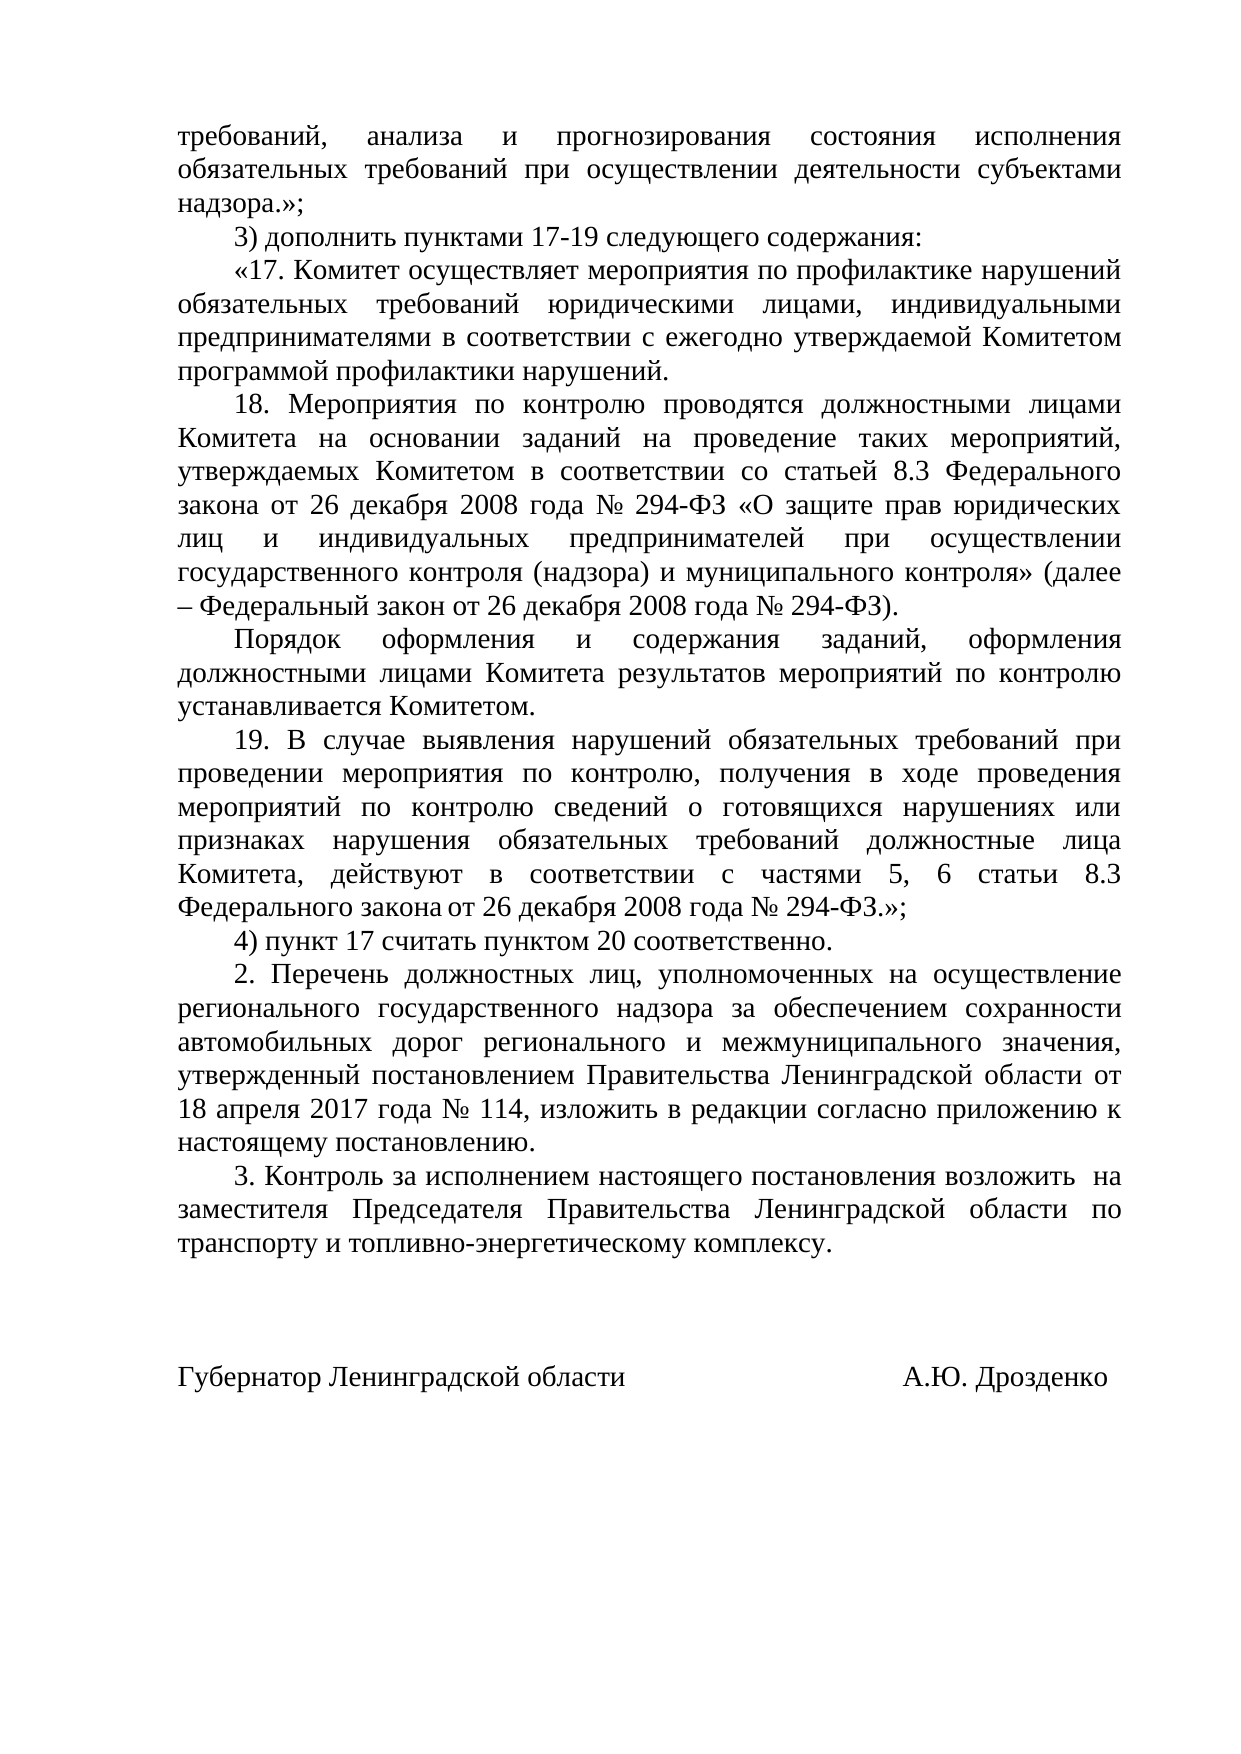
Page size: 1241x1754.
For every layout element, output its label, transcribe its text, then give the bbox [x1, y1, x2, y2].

text «17. Комитет осуществляет мероприятия по профилактике нарушений обязательных требований юридическими лицами, индивидуальными предпринимателями в соответствии с ежегодно утверждаемой Комитетом программой профилактики нарушений. [177, 252, 1122, 386]
text 4) пункт 17 считать пунктом 20 соответственно. [177, 923, 1122, 957]
text 18. Мероприятия по контролю проводятся должностными лицами Комитета на основании заданий на проведение таких мероприятий, утверждаемых Комитетом в соответствии со статьей 8.3 Федерального закона от 26 декабря 2008 года № 294-ФЗ «О защите прав юридических лиц и индивидуальных предпринимателей при осуществлении государственного контроля (надзора) и муниципального контроля» (далее – Федеральный закон от 26 декабря 2008 года № 294-ФЗ). [177, 386, 1122, 621]
text 3. Контроль за исполнением настоящего постановления возложить на заместителя Председателя Правительства Ленинградской области по транспорту и топливно-энергетическому комплексу. [177, 1158, 1122, 1258]
text 2. Перечень должностных лиц, уполномоченных на осуществление регионального государственного надзора за обеспечением сохранности автомобильных дорог регионального и межмуниципального значения, утвержденный постановлением Правительства Ленинградской области от 18 апреля 2017 года № 114, изложить в редакции согласно приложению к настоящему постановлению. [177, 957, 1122, 1158]
text 19. В случае выявления нарушений обязательных требований при проведении мероприятия по контролю, получения в ходе проведения мероприятий по контролю сведений о готовящихся нарушениях или признаках нарушения обязательных требований должностные лица Комитета, действуют в соответствии с частями 5, 6 статьи 8.3 Федерального закона от 26 декабря 2008 года № 294-ФЗ.»; [177, 722, 1122, 923]
text Губернатор Ленинградской области А.Ю. Дрозденко [177, 1359, 1122, 1393]
text 3) дополнить пунктами 17-19 следующего содержания: [177, 219, 1122, 252]
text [177, 118, 1122, 219]
text Порядок оформления и содержания заданий, оформления должностными лицами Комитета результатов мероприятий по контролю устанавливается Комитетом. [177, 621, 1122, 722]
